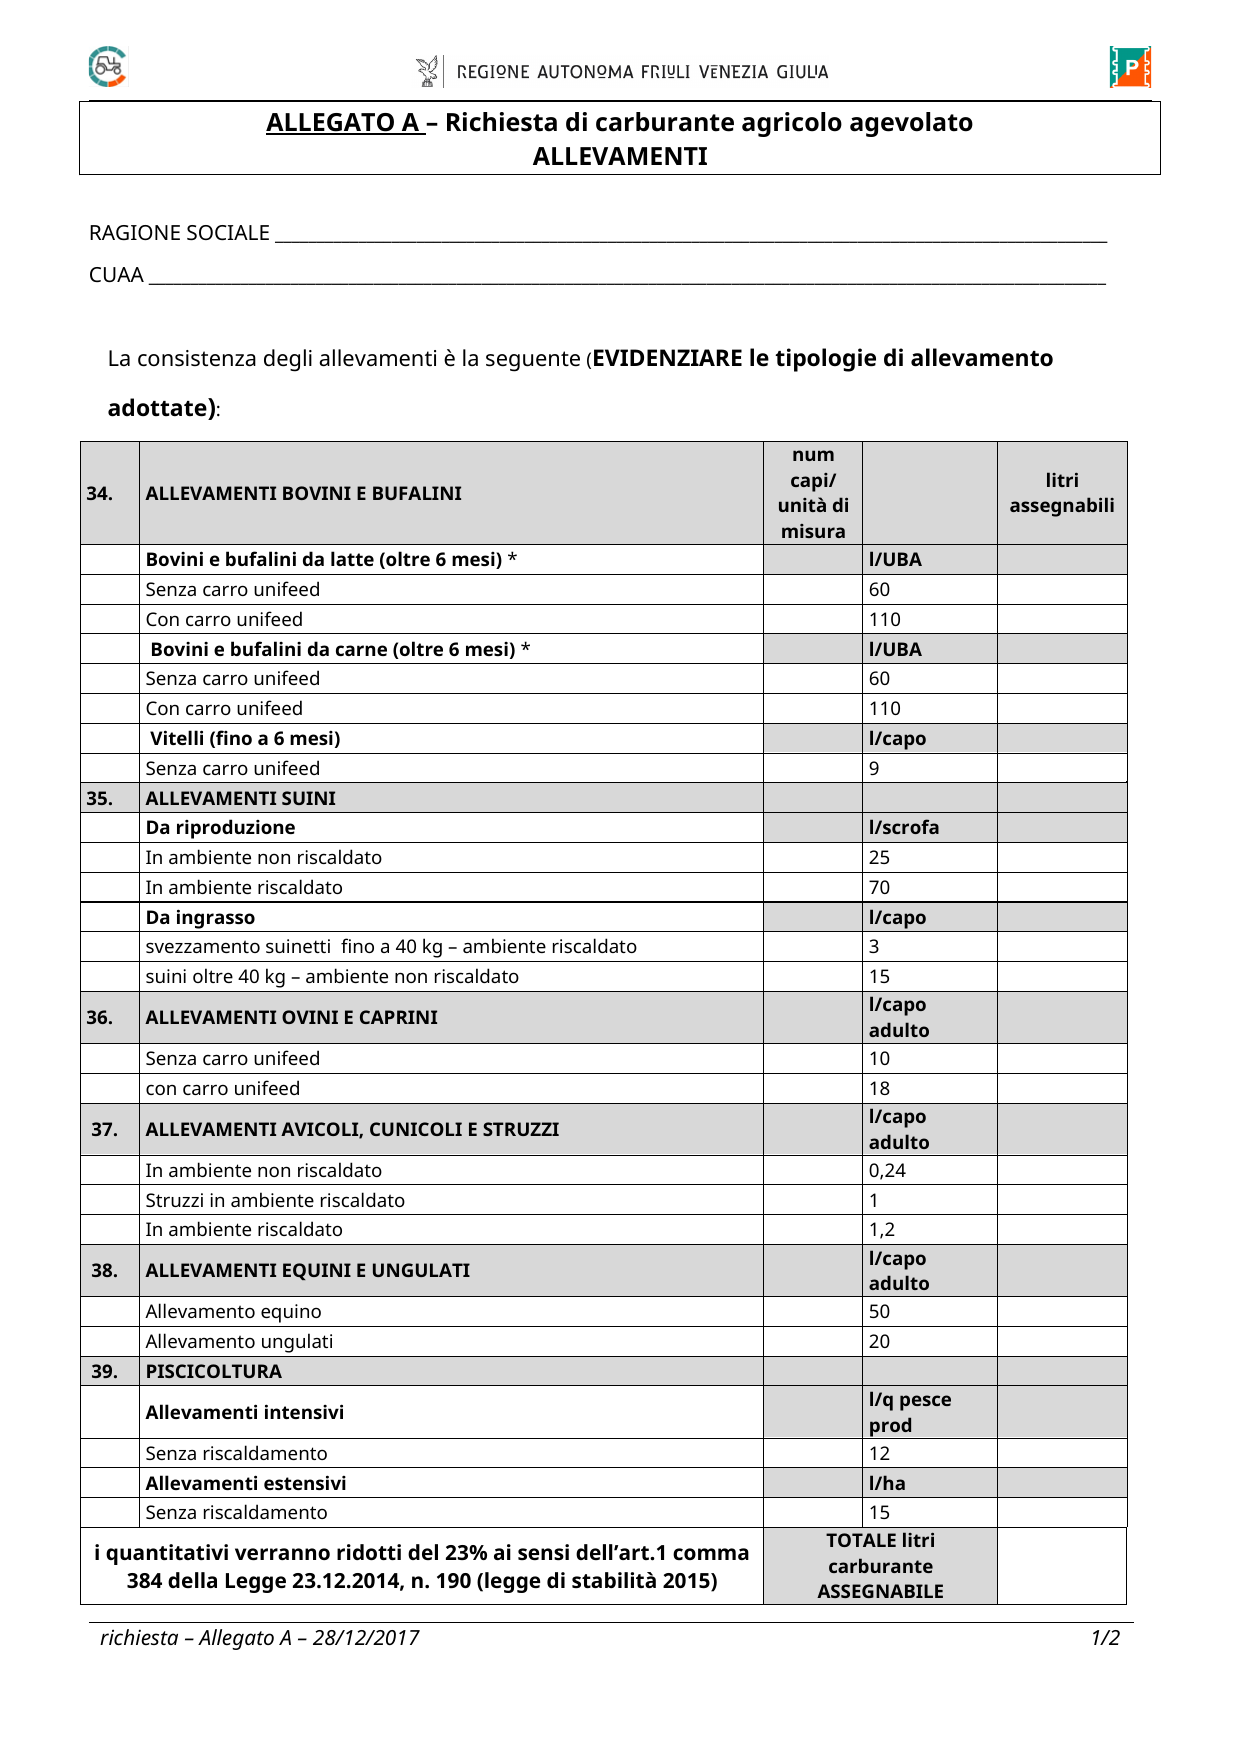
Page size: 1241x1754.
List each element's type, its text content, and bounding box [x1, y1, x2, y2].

table_cell [998, 992, 1127, 1043]
table_cell 25 [863, 843, 997, 872]
table_header [863, 442, 997, 544]
table_cell 10 [863, 1044, 997, 1073]
table_cell Con carro unifeed [140, 694, 763, 723]
table_cell l/capo adulto [863, 1245, 997, 1296]
table_cell Vitelli (fino a 6 mesi) [140, 724, 763, 752]
table_cell [764, 634, 862, 663]
table_cell 38. [81, 1245, 139, 1296]
table_cell [998, 903, 1127, 931]
text La consistenza degli allevamenti è la seguente (EVIDENZIARE le tipologie di allevamento adottate): [107, 341, 1152, 424]
table_cell [764, 1327, 862, 1356]
text CUAA ___________________________________________________________________________________________________________________ [89, 261, 1152, 289]
table_cell [998, 754, 1127, 782]
table_cell Bovini e bufalini da latte (oltre 6 mesi) * [140, 545, 763, 574]
table_cell [998, 1215, 1127, 1244]
table_cell [764, 1386, 862, 1437]
table_cell l/UBA [863, 545, 997, 574]
table_cell Allevamento equino [140, 1297, 763, 1326]
table_cell [998, 575, 1127, 603]
table_cell [81, 932, 139, 961]
table_cell Senza carro unifeed [140, 664, 763, 693]
table_cell [998, 1074, 1127, 1102]
table_cell [998, 1357, 1127, 1385]
table_cell l/capo [863, 903, 997, 931]
table_cell [998, 1185, 1127, 1214]
table_cell [764, 1297, 862, 1326]
table_cell 50 [863, 1297, 997, 1326]
table_cell [764, 545, 862, 574]
table_cell [81, 1044, 139, 1073]
table_cell [998, 1327, 1127, 1356]
text ALLEVAMENTI [80, 135, 1160, 174]
picture [88, 46, 131, 88]
table_cell suini oltre 40 kg – ambiente non riscaldato [140, 962, 763, 991]
table_cell [998, 1297, 1127, 1326]
table_cell In ambiente riscaldato [140, 873, 763, 901]
table_cell 9 [863, 754, 997, 782]
table_cell [81, 634, 139, 663]
table_cell [998, 813, 1127, 842]
table_cell 70 [863, 873, 997, 901]
table_cell l/capo adulto [863, 1104, 997, 1154]
table_cell [998, 783, 1127, 812]
table_cell [764, 724, 862, 752]
table_cell [998, 1528, 1126, 1604]
table_cell [764, 932, 862, 961]
table_cell [764, 1104, 862, 1154]
table_header 34. [81, 442, 139, 544]
table_cell [998, 1044, 1127, 1073]
table_cell [998, 1104, 1127, 1154]
table_cell 12 [863, 1439, 997, 1467]
table_cell 110 [863, 694, 997, 723]
table_cell [764, 664, 862, 693]
table_cell [764, 605, 862, 633]
table_cell ALLEVAMENTI OVINI E CAPRINI [140, 992, 763, 1043]
table_cell Struzzi in ambiente riscaldato [140, 1185, 763, 1214]
table_cell [81, 1498, 139, 1527]
table_cell Senza riscaldamento [140, 1439, 763, 1467]
table_cell [998, 843, 1127, 872]
table_cell [998, 634, 1127, 663]
table_cell [998, 1498, 1127, 1527]
table_cell Allevamenti estensivi [140, 1468, 763, 1497]
table_cell [81, 545, 139, 574]
table_cell [764, 1215, 862, 1244]
table_cell Bovini e bufalini da carne (oltre 6 mesi) * [140, 634, 763, 663]
table_cell 39. [81, 1357, 139, 1385]
table_cell 37. [81, 1104, 139, 1154]
table_cell [81, 694, 139, 723]
table_cell In ambiente non riscaldato [140, 1156, 763, 1184]
table_cell Senza carro unifeed [140, 1044, 763, 1073]
table_cell l/UBA [863, 634, 997, 663]
table_cell Da ingrasso [140, 903, 763, 931]
table_cell [998, 962, 1127, 991]
table_cell [81, 1468, 139, 1497]
table_cell [863, 1357, 997, 1385]
table_cell [998, 545, 1127, 574]
table_header num capi/ unità di misura [764, 442, 862, 544]
table_cell [81, 1074, 139, 1102]
table_cell [998, 1439, 1127, 1467]
table_cell Con carro unifeed [140, 605, 763, 633]
table_cell 36. [81, 992, 139, 1043]
table_cell PISCICOLTURA [140, 1357, 763, 1385]
table_cell [998, 932, 1127, 961]
table_cell [81, 605, 139, 633]
table_cell [863, 783, 997, 812]
picture [411, 55, 829, 88]
table_cell 60 [863, 575, 997, 603]
table_cell l/q pesce prod [863, 1386, 997, 1437]
table_cell Senza riscaldamento [140, 1498, 763, 1527]
table_cell [81, 1185, 139, 1214]
table_cell 15 [863, 962, 997, 991]
table_cell [81, 724, 139, 752]
table_cell [764, 962, 862, 991]
table_cell l/ha [863, 1468, 997, 1497]
table_cell [81, 843, 139, 872]
table_header ALLEVAMENTI BOVINI E BUFALINI [140, 442, 763, 544]
table_cell [764, 903, 862, 931]
table_cell [764, 992, 862, 1043]
table_cell [81, 813, 139, 842]
table_cell svezzamento suinetti fino a 40 kg – ambiente riscaldato [140, 932, 763, 961]
table_cell 15 [863, 1498, 997, 1527]
table_cell 35. [81, 783, 139, 812]
table_cell [81, 873, 139, 901]
table_cell [764, 813, 862, 842]
table_cell 1,2 [863, 1215, 997, 1244]
table_cell ALLEVAMENTI AVICOLI, CUNICOLI E STRUZZI [140, 1104, 763, 1154]
table_cell [81, 1156, 139, 1184]
table_cell [998, 664, 1127, 693]
table_cell [998, 1468, 1127, 1497]
table_cell [764, 1357, 862, 1385]
table_cell [998, 694, 1127, 723]
table_cell [81, 1297, 139, 1326]
table_cell 0,24 [863, 1156, 997, 1184]
table_cell [81, 664, 139, 693]
table_cell Allevamenti intensivi [140, 1386, 763, 1437]
table_cell Senza carro unifeed [140, 575, 763, 603]
table_cell [764, 843, 862, 872]
table_cell [764, 873, 862, 901]
table_cell [998, 1156, 1127, 1184]
table_cell [81, 754, 139, 782]
table_cell [81, 1439, 139, 1467]
table_cell [764, 783, 862, 812]
table_cell 60 [863, 664, 997, 693]
table_cell [81, 962, 139, 991]
table_cell TOTALE litri carburante ASSEGNABILE [764, 1528, 997, 1604]
text ALLEGATO A – Richiesta di carburante agricolo agevolato [80, 102, 1160, 135]
table_cell 20 [863, 1327, 997, 1356]
table_cell l/capo adulto [863, 992, 997, 1043]
table_cell [81, 1327, 139, 1356]
text RAGIONE SOCIALE ____________________________________________________________________________________________________ [89, 218, 1152, 246]
table_cell [764, 1074, 862, 1102]
table_cell [998, 873, 1127, 901]
table_cell In ambiente riscaldato [140, 1215, 763, 1244]
table_cell con carro unifeed [140, 1074, 763, 1102]
table_cell ALLEVAMENTI EQUINI E UNGULATI [140, 1245, 763, 1296]
picture [1109, 46, 1152, 88]
table_cell [764, 575, 862, 603]
table_cell [81, 903, 139, 931]
table_cell [764, 1439, 862, 1467]
table_cell [764, 1498, 862, 1527]
table_cell [764, 1185, 862, 1214]
table_cell [764, 1156, 862, 1184]
table_cell i quantitativi verranno ridotti del 23% ai sensi dell’art.1 comma 384 della Legge 23.12.2014, n. 190 (legge di stabilità 2015) [81, 1528, 763, 1604]
table_cell [998, 1386, 1127, 1437]
table_cell [81, 1386, 139, 1437]
table_cell l/capo [863, 724, 997, 752]
table_cell Da riproduzione [140, 813, 763, 842]
table_cell 18 [863, 1074, 997, 1102]
table_cell [764, 754, 862, 782]
table_cell [81, 575, 139, 603]
table_cell [998, 605, 1127, 633]
table_cell [81, 1215, 139, 1244]
table_cell Allevamento ungulati [140, 1327, 763, 1356]
table_cell Senza carro unifeed [140, 754, 763, 782]
table_cell 110 [863, 605, 997, 633]
table_cell [764, 694, 862, 723]
table_cell 3 [863, 932, 997, 961]
table_cell [998, 1245, 1127, 1296]
table_cell [764, 1245, 862, 1296]
table_cell [764, 1044, 862, 1073]
table_cell 1 [863, 1185, 997, 1214]
table_cell [998, 724, 1127, 752]
table_cell In ambiente non riscaldato [140, 843, 763, 872]
table_cell ALLEVAMENTI SUINI [140, 783, 763, 812]
table_cell [764, 1468, 862, 1497]
table_header litri assegnabili [998, 442, 1127, 544]
table_cell l/scrofa [863, 813, 997, 842]
